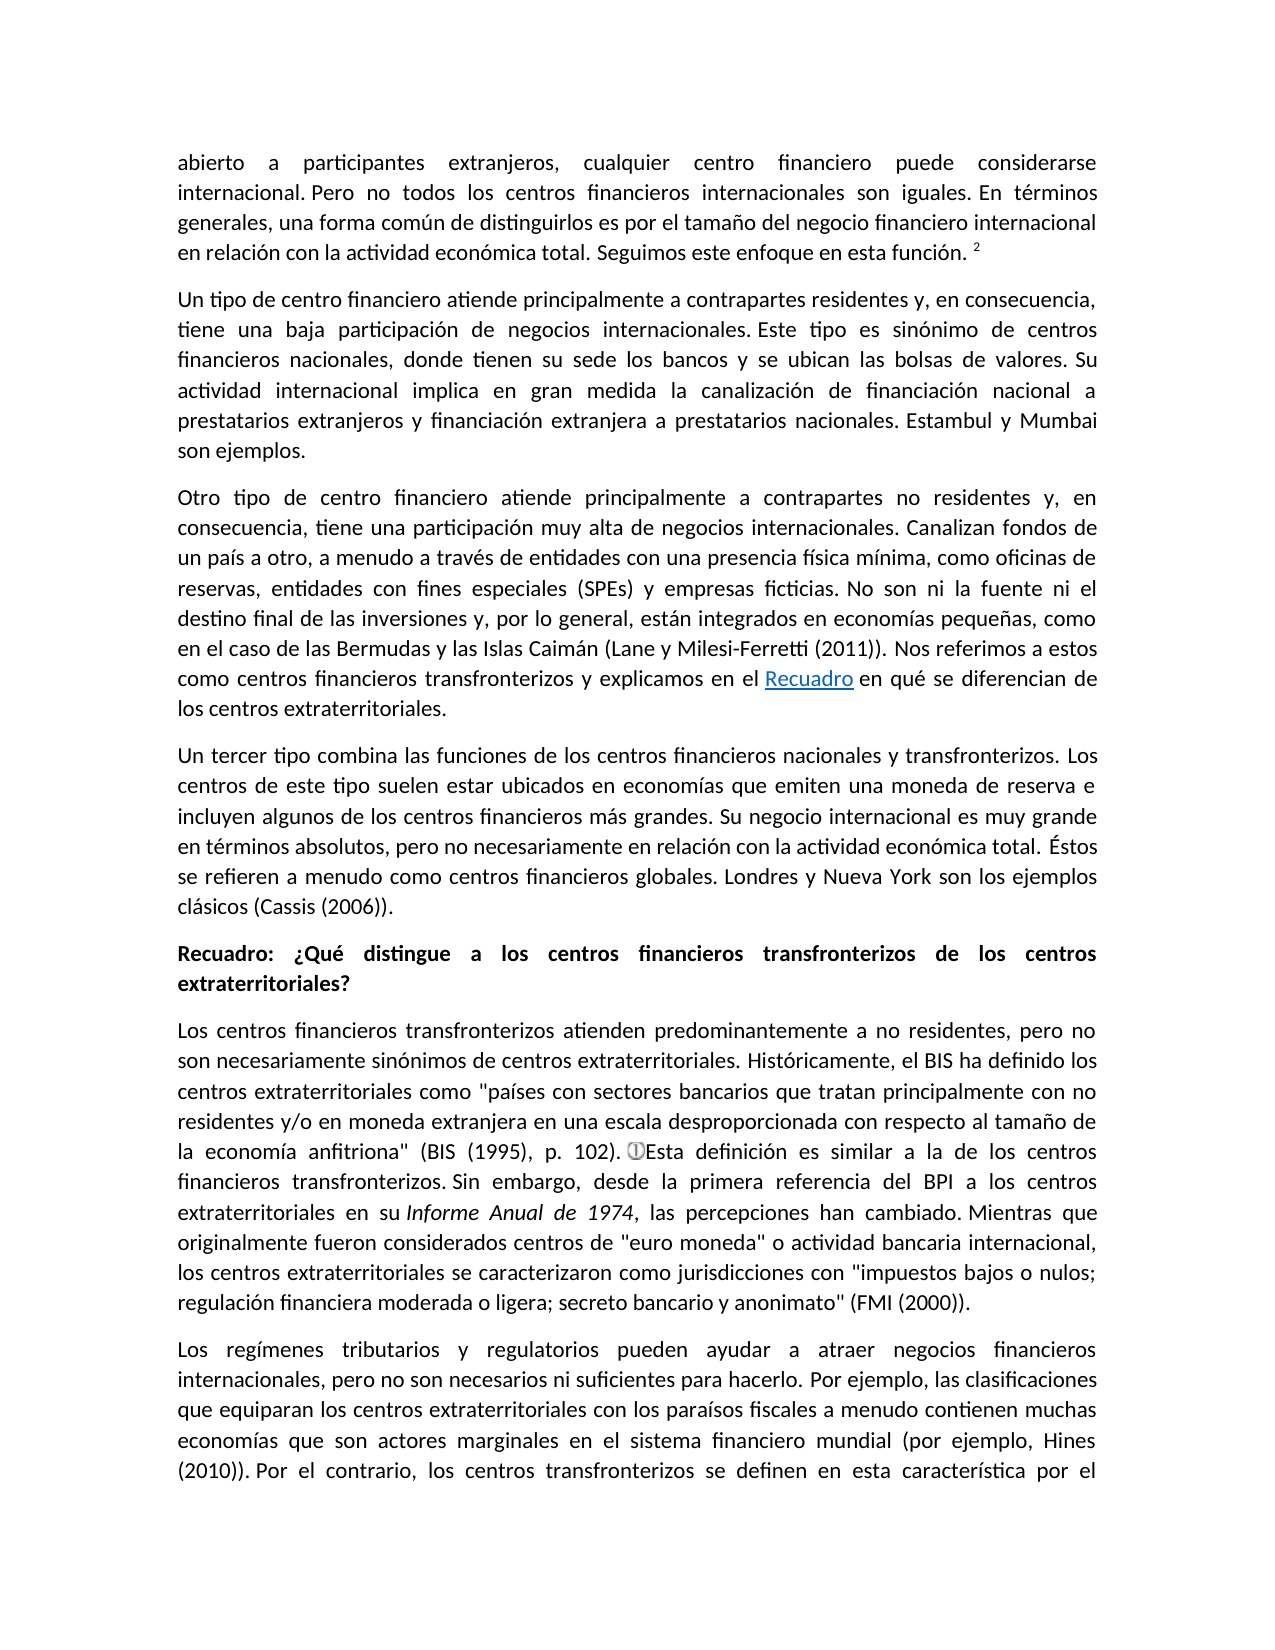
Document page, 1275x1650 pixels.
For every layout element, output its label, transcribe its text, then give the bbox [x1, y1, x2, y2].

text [177, 148, 1098, 266]
picture [627, 1142, 646, 1160]
text Recuadro: ¿Qué distingue a los centros financieros transfronterizos de los centros extraterritoriales? [177, 939, 1098, 997]
text Otro tipo de centro financiero atiende principalmente a contrapartes no residentes y, en consecuencia, tiene una participación muy alta de negocios internacionales. Canalizan fondos de un país a otro, a menudo a través de entidades con una presencia física mínima, como oficinas de reservas, entidades con fines especiales (SPEs) y empresas ficticias. No son ni la fuente ni el destino final de las inversiones y, por lo general, están integrados en economías pequeñas, como en el caso de las Bermudas y las Islas Caimán (Lane y Milesi-Ferretti (2011)). Nos referimos a estos como centros financieros transfronterizos y explicamos en el Recuadro en qué se diferencian de los centros extraterritoriales. [177, 483, 1098, 722]
text Los centros financieros transfronterizos atienden predominantemente a no residentes, pero no son necesariamente sinónimos de centros extraterritoriales. Históricamente, el BIS ha definido los centros extraterritoriales como "países con sectores bancarios que tratan principalmente con no residentes y/o en moneda extranjera en una escala desproporcionada con respecto al tamaño de la economía anfitriona" (BIS (1995), p. 102). Esta definición es similar a la de los centros financieros transfronterizos. Sin embargo, desde la primera referencia del BPI a los centros extraterritoriales en su Informe Anual de 1974, las percepciones han cambiado. Mientras que originalmente fueron considerados centros de "euro moneda" o actividad bancaria internacional, los centros extraterritoriales se caracterizaron como jurisdicciones con "impuestos bajos o nulos; regulación financiera moderada o ligera; secreto bancario y anonimato" (FMI (2000)). [177, 1016, 1098, 1316]
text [177, 1335, 1098, 1484]
text Un tercer tipo combina las funciones de los centros financieros nacionales y transfronterizos. Los centros de este tipo suelen estar ubicados en economías que emiten una moneda de reserva e incluyen algunos de los centros financieros más grandes. Su negocio internacional es muy grande en términos absolutos, pero no necesariamente en relación con la actividad económica total. Éstos se refieren a menudo como centros financieros globales. Londres y Nueva York son los ejemplos clásicos (Cassis (2006)). [177, 741, 1098, 920]
text Un tipo de centro financiero atiende principalmente a contrapartes residentes y, en consecuencia, tiene una baja participación de negocios internacionales. Este tipo es sinónimo de centros financieros nacionales, donde tienen su sede los bancos y se ubican las bolsas de valores. Su actividad internacional implica en gran medida la canalización de financiación nacional a prestatarios extranjeros y financiación extranjera a prestatarios nacionales. Estambul y Mumbai son ejemplos. [177, 285, 1098, 464]
